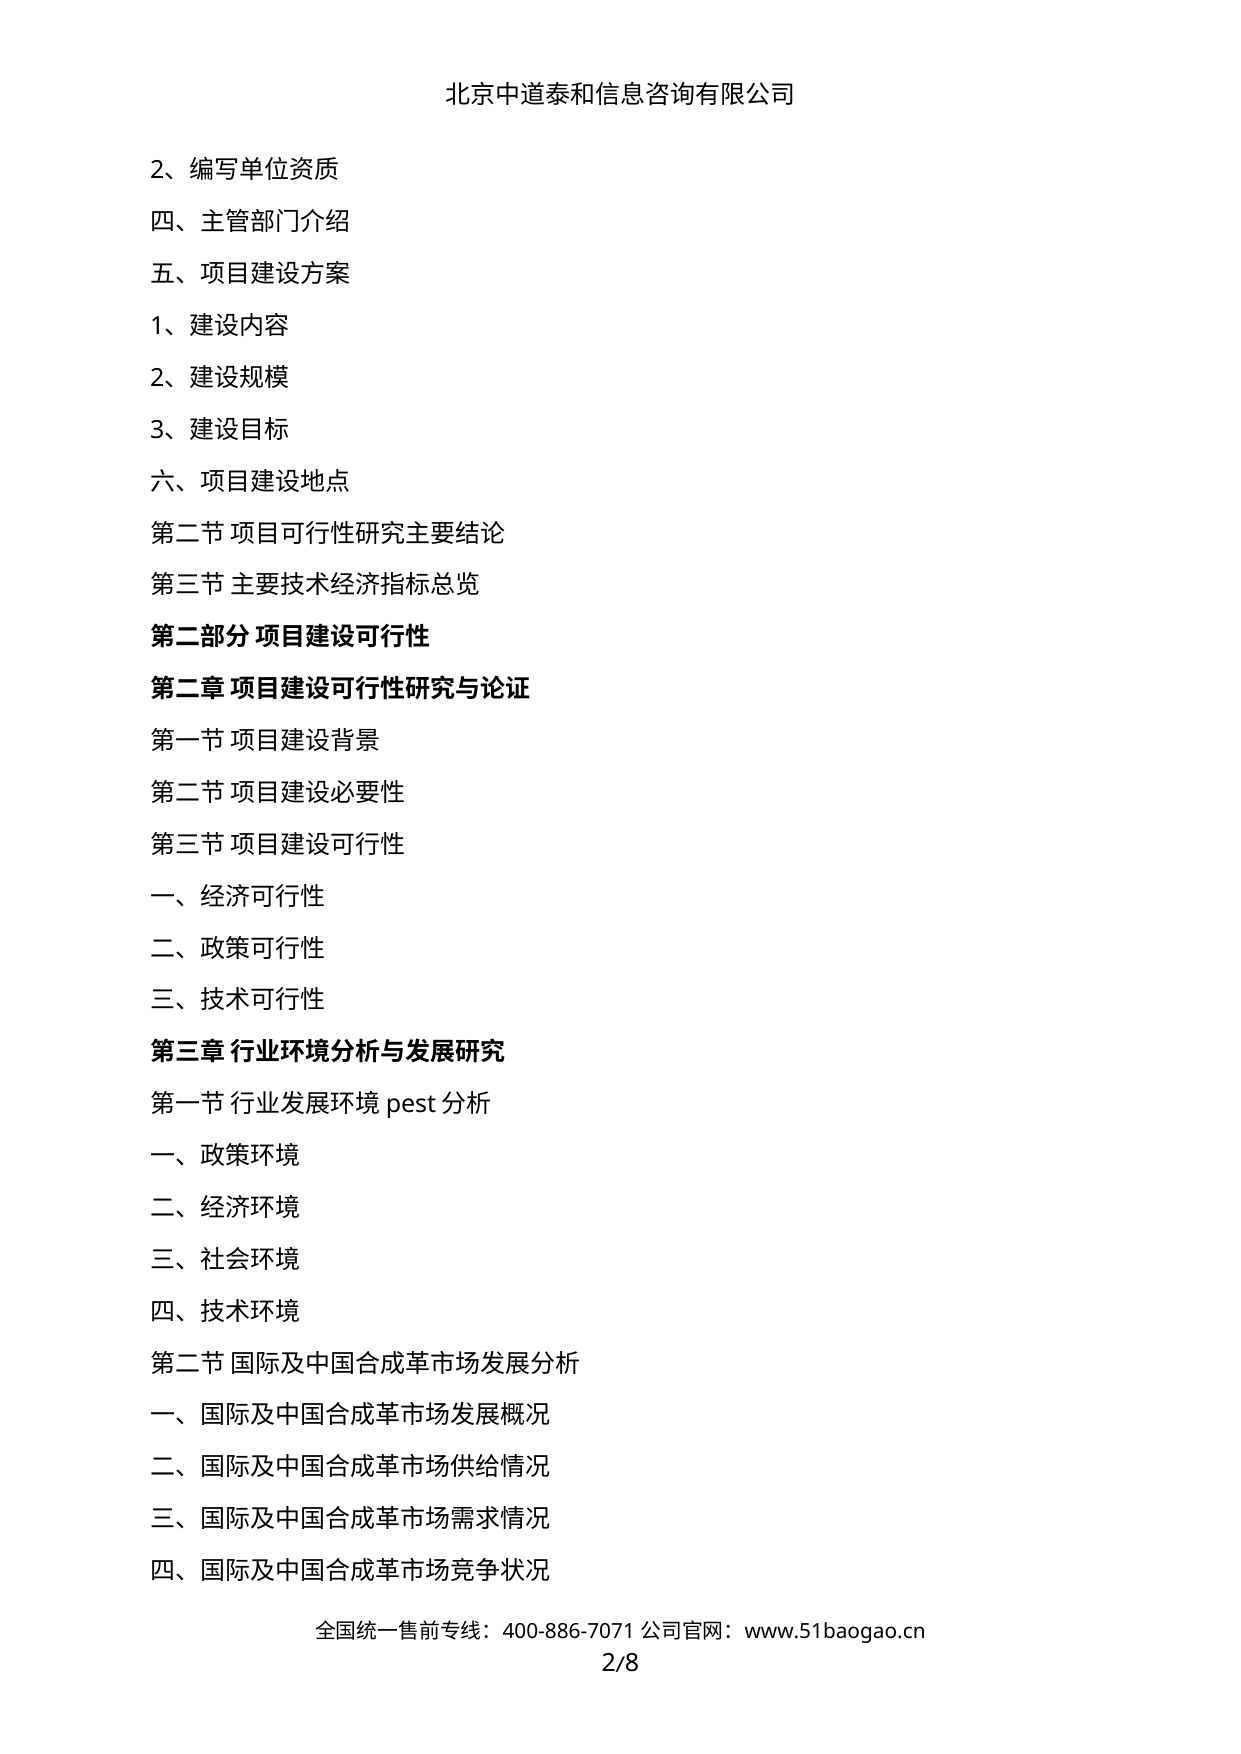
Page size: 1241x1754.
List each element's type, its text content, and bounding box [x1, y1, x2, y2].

text 第三节 主要技术经济指标总览 [150, 565, 1090, 601]
text 1、建设内容 [150, 306, 1090, 342]
text 第二章 项目建设可行性研究与论证 [150, 669, 1090, 705]
text 二、国际及中国合成革市场供给情况 [150, 1447, 1090, 1483]
text 四、国际及中国合成革市场竞争状况 [150, 1551, 1090, 1587]
text 一、政策环境 [150, 1136, 1090, 1172]
text 四、主管部门介绍 [150, 202, 1090, 238]
text 三、技术可行性 [150, 980, 1090, 1016]
text 六、项目建设地点 [150, 461, 1090, 497]
text 第一节 行业发展环境pest分析 [150, 1084, 1090, 1120]
text 四、技术环境 [150, 1291, 1090, 1327]
text 二、经济环境 [150, 1187, 1090, 1224]
text 2、建设规模 [150, 357, 1090, 394]
text 2、编写单位资质 [150, 150, 1090, 186]
text 第二节 项目建设必要性 [150, 772, 1090, 809]
text 第二部分 项目建设可行性 [150, 617, 1090, 653]
text 二、政策可行性 [150, 928, 1090, 964]
text 第三节 项目建设可行性 [150, 824, 1090, 861]
text 3、建设目标 [150, 409, 1090, 446]
text 第一节 项目建设背景 [150, 721, 1090, 757]
text 三、社会环境 [150, 1239, 1090, 1276]
text 五、项目建设方案 [150, 254, 1090, 290]
text 第二节 国际及中国合成革市场发展分析 [150, 1343, 1090, 1379]
text 三、国际及中国合成革市场需求情况 [150, 1499, 1090, 1535]
text 一、经济可行性 [150, 876, 1090, 912]
text 第二节 项目可行性研究主要结论 [150, 513, 1090, 549]
text 一、国际及中国合成革市场发展概况 [150, 1395, 1090, 1431]
text 第三章 行业环境分析与发展研究 [150, 1032, 1090, 1068]
